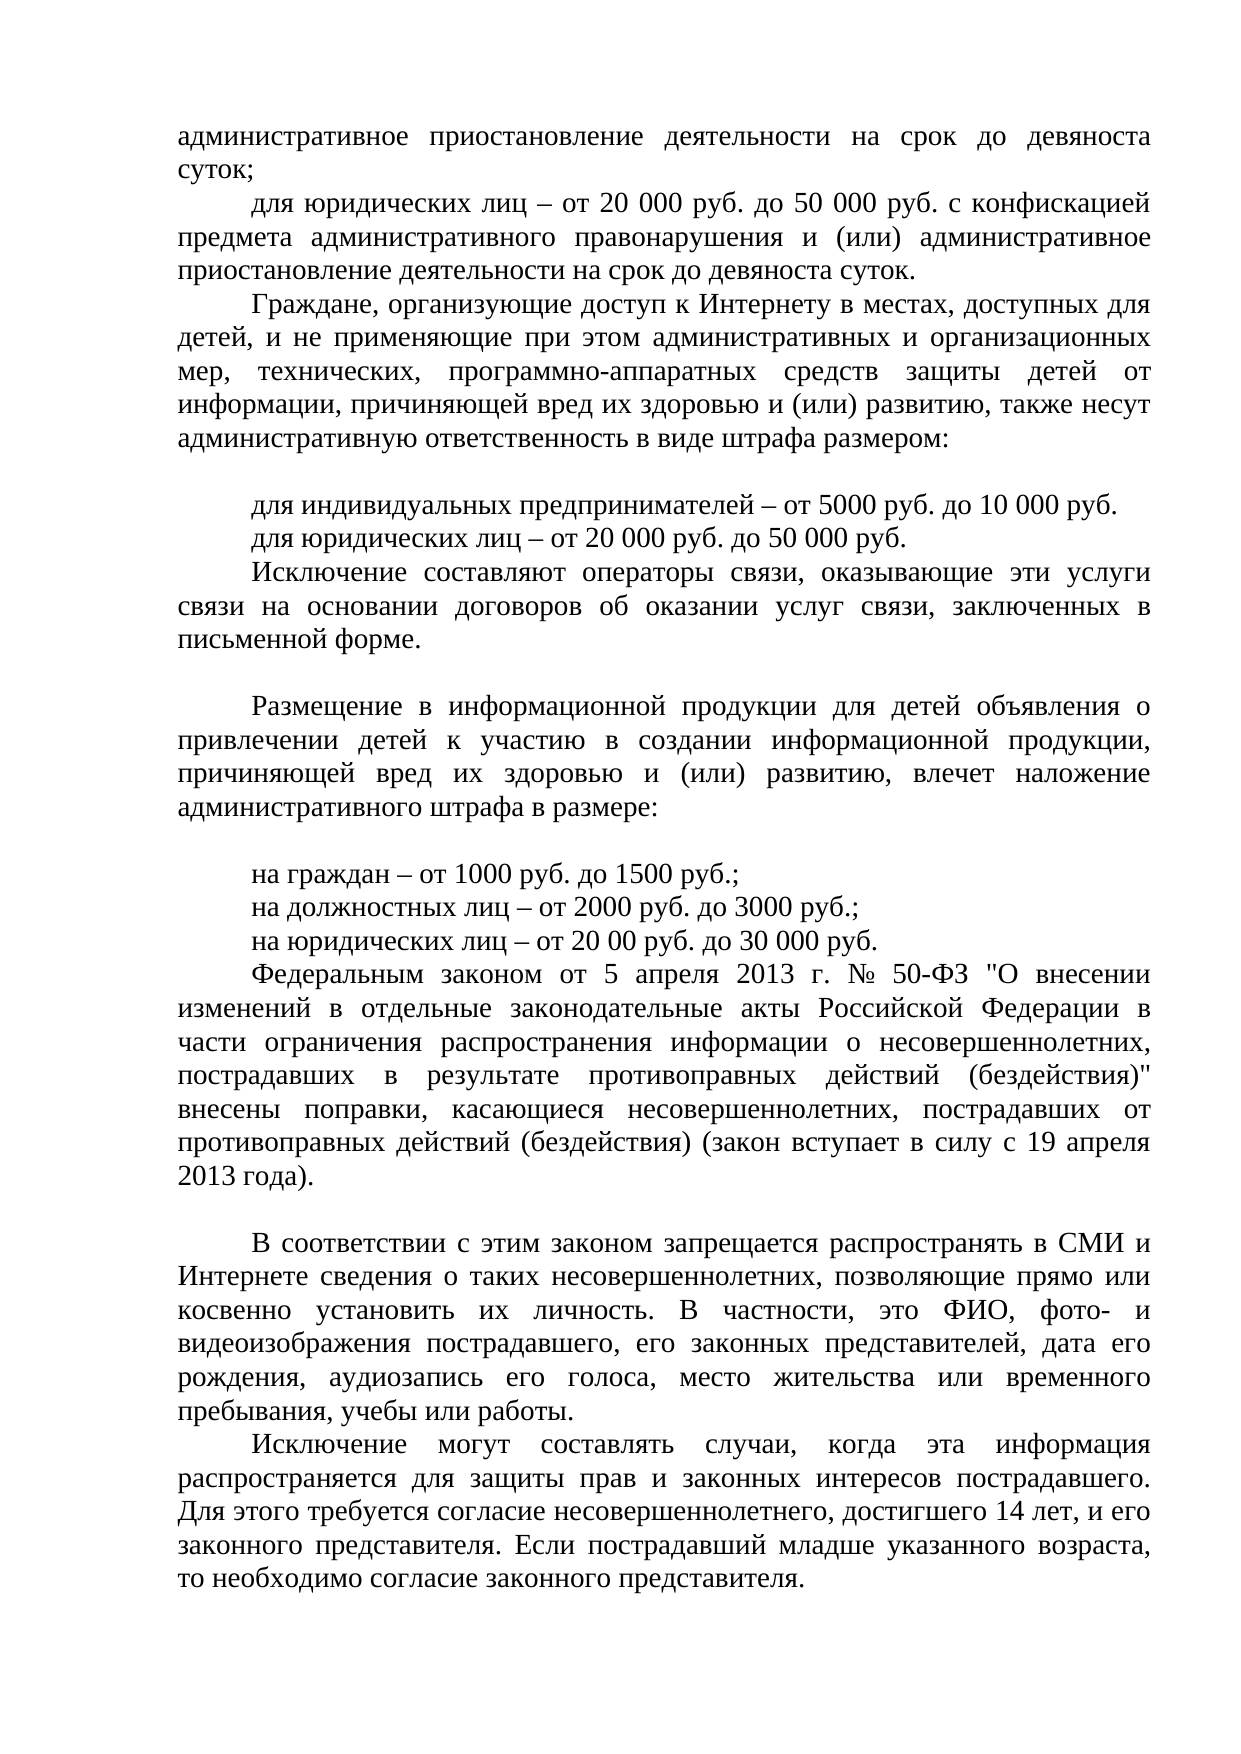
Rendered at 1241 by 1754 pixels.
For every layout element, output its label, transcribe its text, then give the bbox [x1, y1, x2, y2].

text Исключение составляют операторы связи, оказывающие эти услуги связи на основании договоров об оказании услуг связи, заключенных в письменной форме. [177, 554, 1152, 655]
text для юридических лиц – от 20 000 руб. до 50 000 руб. с конфискацией предмета административного правонарушения и (или) административное приостановление деятельности на срок до девяноста суток. [177, 185, 1152, 286]
text В соответствии с этим законом запрещается распространять в СМИ и Интернете сведения о таких несовершеннолетних, позволяющие прямо или косвенно установить их личность. В частности, это ФИО, фото- и видеоизображения пострадавшего, его законных представителей, дата его рождения, аудиозапись его голоса, место жительства или временного пребывания, учебы или работы. [177, 1225, 1152, 1426]
text Граждане, организующие доступ к Интернету в местах, доступных для детей, и не применяющие при этом административных и организационных мер, технических, программно-аппаратных средств защиты детей от информации, причиняющей вред их здоровью и (или) развитию, также несут административную ответственность в виде штрафа размером: [177, 286, 1152, 453]
text Исключение могут составлять случаи, когда эта информация распространяется для защиты прав и законных интересов пострадавшего. Для этого требуется согласие несовершеннолетнего, достигшего 14 лет, и его законного представителя. Если пострадавший младше указанного возраста, то необходимо согласие законного представителя. [177, 1426, 1152, 1594]
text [177, 118, 1152, 185]
text Федеральным законом от 5 апреля 2013 г. № 50-ФЗ "О внесении изменений в отдельные законодательные акты Российской Федерации в части ограничения распространения информации о несовершеннолетних, пострадавших в результате противоправных действий (бездействия)" внесены поправки, касающиеся несовершеннолетних, пострадавших от противоправных действий (бездействия) (закон вступает в силу с 19 апреля 2013 года). [177, 957, 1152, 1191]
text на должностных лиц – от 2000 руб. до 3000 руб.; [177, 889, 1152, 923]
text для юридических лиц – от 20 000 руб. до 50 000 руб. [177, 521, 1152, 554]
text для индивидуальных предпринимателей – от 5000 руб. до 10 000 руб. [177, 487, 1152, 521]
text Размещение в информационной продукции для детей объявления о привлечении детей к участию в создании информационной продукции, причиняющей вред их здоровью и (или) развитию, влечет наложение административного штрафа в размере: [177, 688, 1152, 822]
text на граждан – от 1000 руб. до 1500 руб.; [177, 856, 1152, 889]
text на юридических лиц – от 20 00 руб. до 30 000 руб. [177, 923, 1152, 957]
